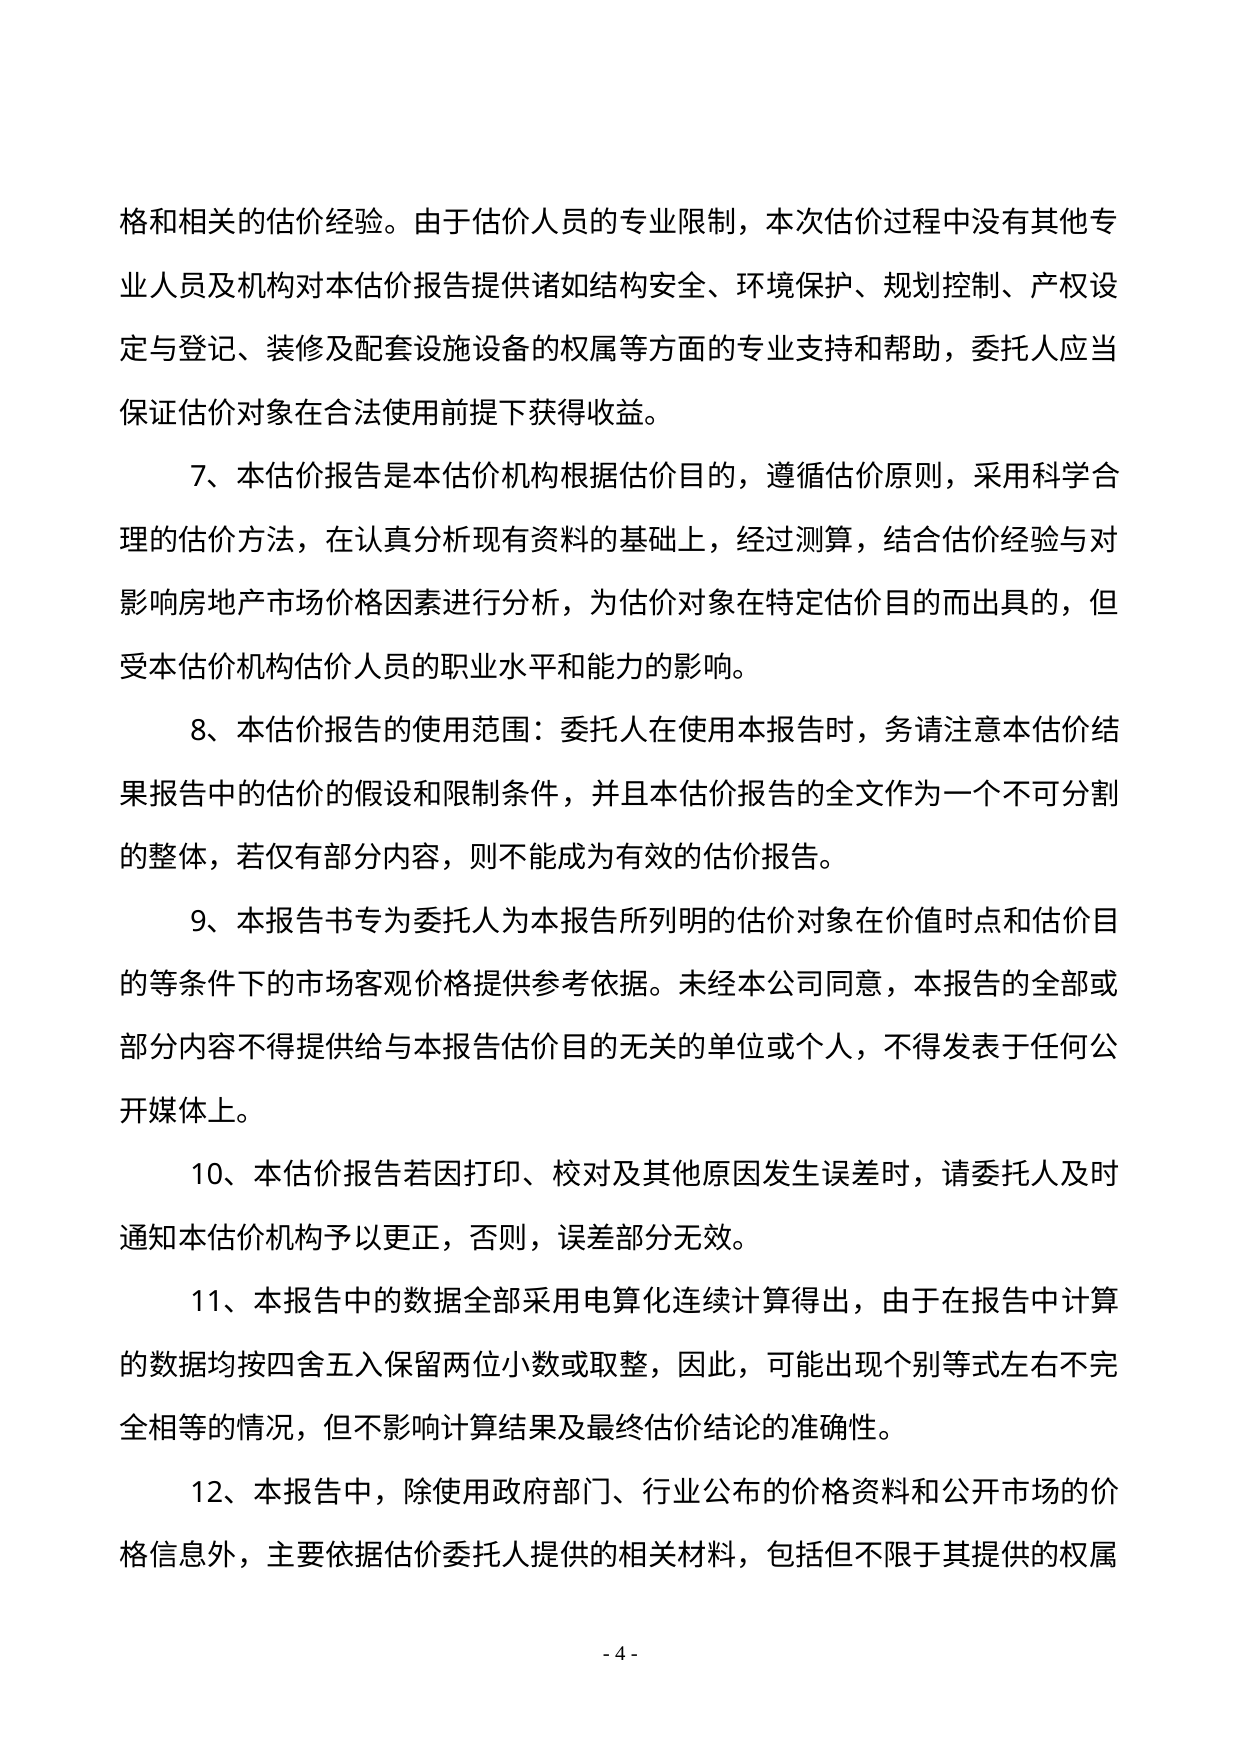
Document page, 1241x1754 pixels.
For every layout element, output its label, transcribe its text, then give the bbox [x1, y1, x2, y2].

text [119, 1468, 1121, 1574]
text 9、本报告书专为委托人为本报告所列明的估价对象在价值时点和估价目的等条件下的市场客观价格提供参考依据。未经本公司同意，本报告的全部或部分内容不得提供给与本报告估价目的无关的单位或个人，不得发表于任何公开媒体上。 [119, 897, 1121, 1130]
text 7、本估价报告是本估价机构根据估价目的，遵循估价原则，采用科学合理的估价方法，在认真分析现有资料的基础上，经过测算，结合估价经验与对影响房地产市场价格因素进行分析，为估价对象在特定估价目的而出具的，但受本估价机构估价人员的职业水平和能力的影响。 [119, 453, 1121, 686]
text 10、本估价报告若因打印、校对及其他原因发生误差时，请委托人及时通知本估价机构予以更正，否则，误差部分无效。 [119, 1151, 1121, 1257]
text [119, 199, 1121, 432]
text 11、本报告中的数据全部采用电算化连续计算得出，由于在报告中计算的数据均按四舍五入保留两位小数或取整，因此，可能出现个别等式左右不完全相等的情况，但不影响计算结果及最终估价结论的准确性。 [119, 1278, 1121, 1447]
text 8、本估价报告的使用范围：委托人在使用本报告时，务请注意本估价结果报告中的估价的假设和限制条件，并且本估价报告的全文作为一个不可分割的整体，若仅有部分内容，则不能成为有效的估价报告。 [119, 707, 1121, 876]
